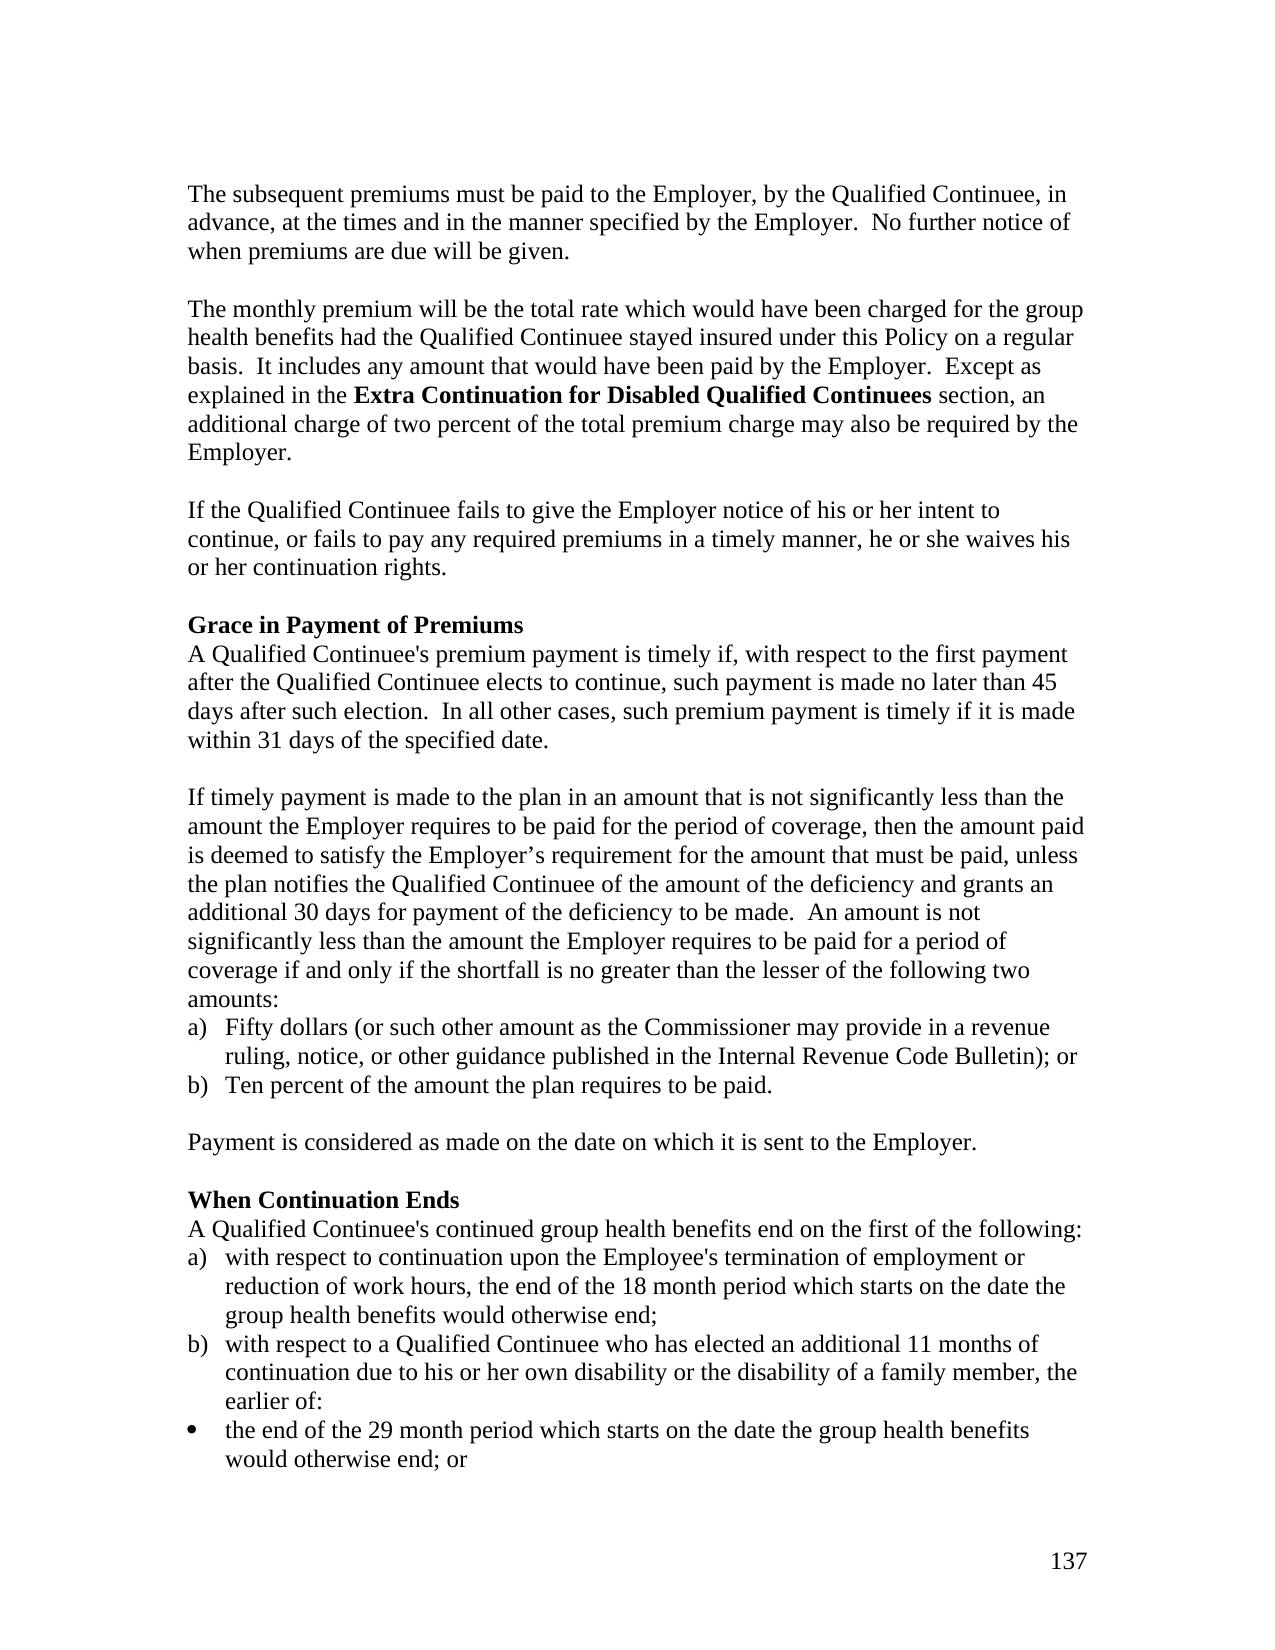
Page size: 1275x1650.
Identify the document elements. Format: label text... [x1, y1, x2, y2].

list the end of the 29 month period which starts on the date the group health benefits would otherwise end; or [187, 1415, 1087, 1472]
text When Continuation Ends [187, 1185, 1087, 1214]
text Grace in Payment of Premiums [187, 610, 1087, 639]
list with respect to a Qualified Continuee who has elected an additional 11 months of continuation due to his or her own disability or the disability of a family member, the earlier of: [187, 1329, 1087, 1415]
text A Qualified Continuee's continued group health benefits end on the first of the following: [187, 1214, 1087, 1242]
list with respect to continuation upon the Employee's termination of employment or reduction of work hours, the end of the 18 month period which starts on the date the group health benefits would otherwise end; [187, 1242, 1087, 1329]
text If timely payment is made to the plan in an amount that is not significantly less than the amount the Employer requires to be paid for the period of coverage, then the amount paid is deemed to satisfy the Employer’s requirement for the amount that must be paid, unless the plan notifies the Qualified Continuee of the amount of the deficiency and grants an additional 30 days for payment of the deficiency to be made. An amount is not significantly less than the amount the Employer requires to be paid for a period of coverage if and only if the shortfall is no greater than the lesser of the following two amounts: [187, 782, 1087, 1012]
list Fifty dollars (or such other amount as the Commissioner may provide in a revenue ruling, notice, or other guidance published in the Internal Revenue Code Bulletin); or [187, 1012, 1087, 1070]
text The monthly premium will be the total rate which would have been charged for the group health benefits had the Qualified Continuee stayed insured under this Policy on a regular basis. It includes any amount that would have been paid by the Employer. Except as explained in the Extra Continuation for Disabled Qualified Continuees section, an additional charge of two percent of the total premium charge may also be required by the Employer. [187, 294, 1087, 466]
text The subsequent premiums must be paid to the Employer, by the Qualified Continuee, in advance, at the times and in the manner specified by the Employer. No further notice of when premiums are due will be given. [187, 179, 1087, 265]
list Ten percent of the amount the plan requires to be paid. [187, 1070, 1087, 1099]
text Payment is considered as made on the date on which it is sent to the Employer. [187, 1127, 1087, 1156]
text A Qualified Continuee's premium payment is timely if, with respect to the first payment after the Qualified Continuee elects to continue, such payment is made no later than 45 days after such election. In all other cases, such premium payment is timely if it is made within 31 days of the specified date. [187, 639, 1087, 754]
text If the Qualified Continuee fails to give the Employer notice of his or her intent to continue, or fails to pay any required premiums in a timely manner, he or she waives his or her continuation rights. [187, 495, 1087, 581]
